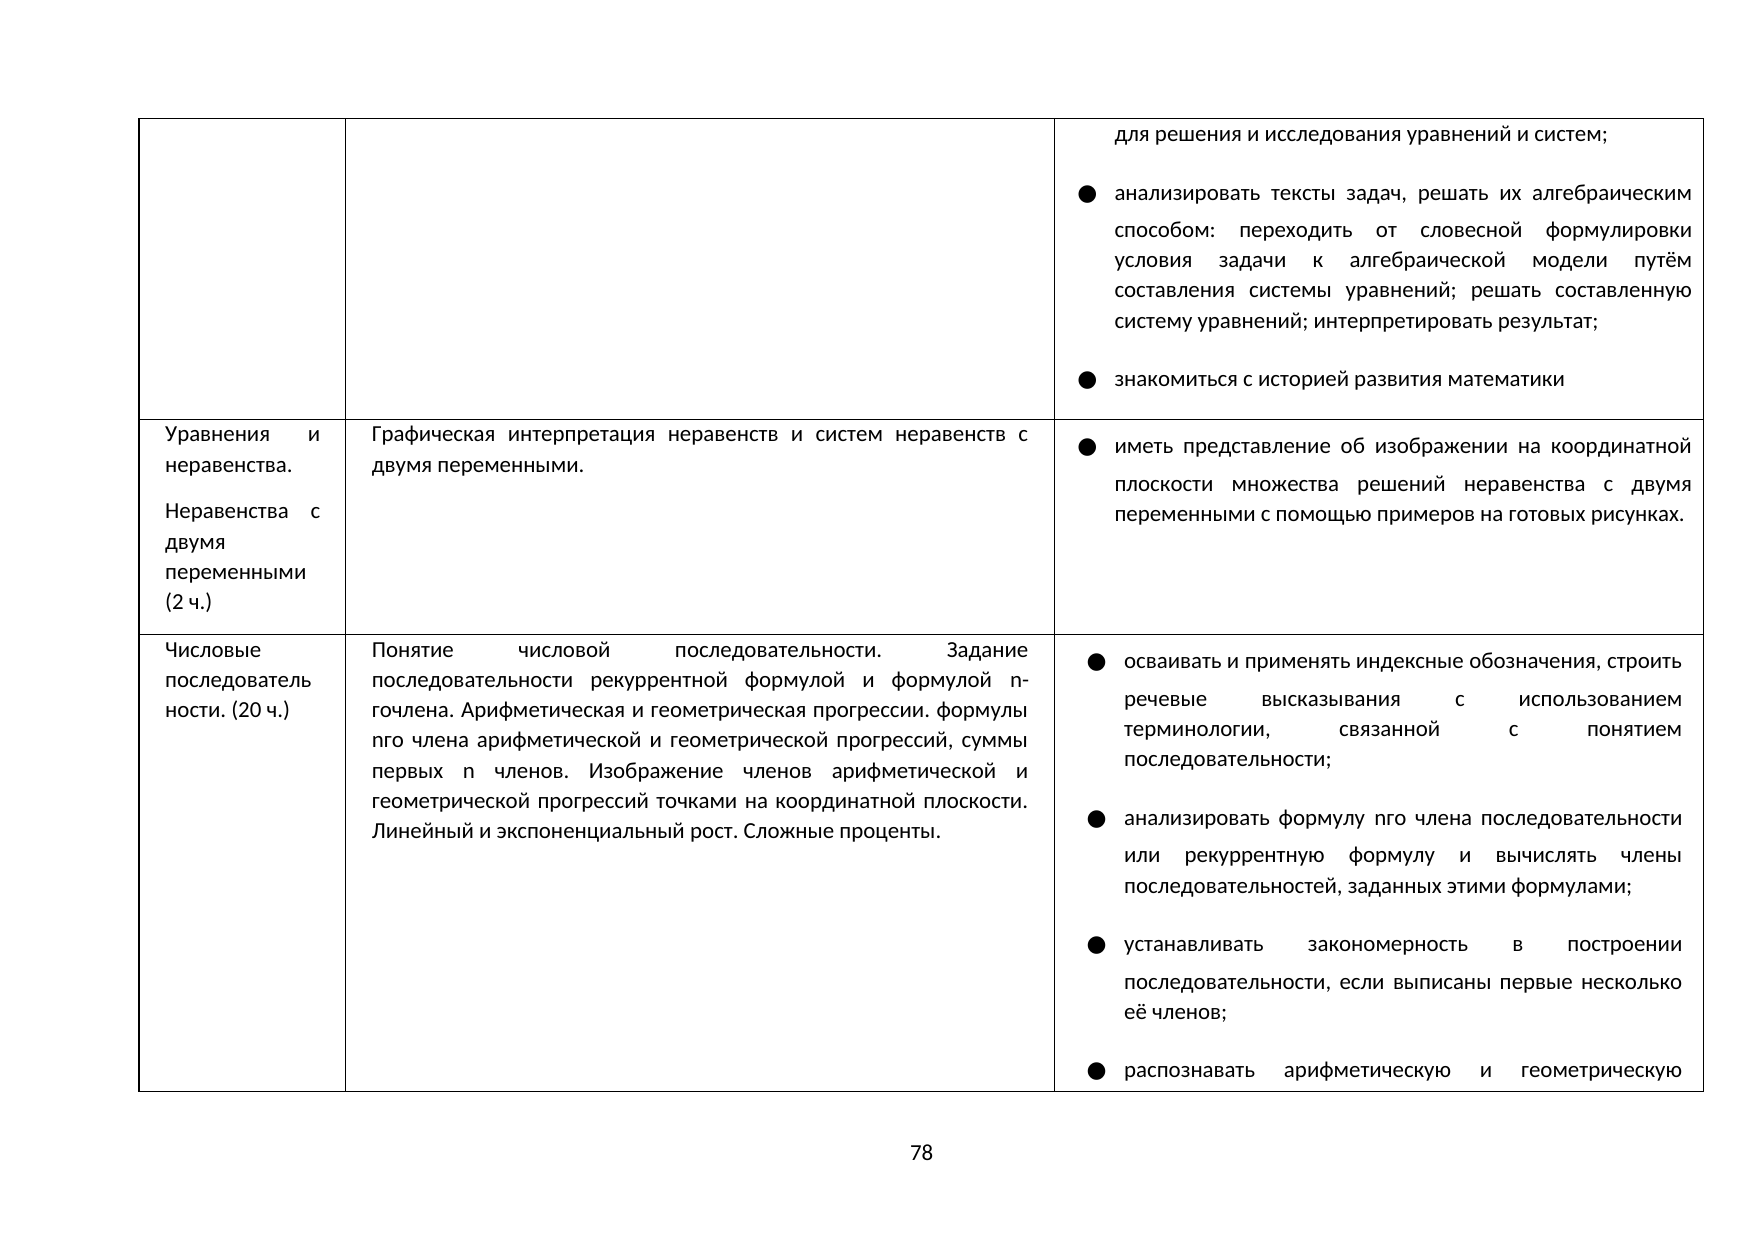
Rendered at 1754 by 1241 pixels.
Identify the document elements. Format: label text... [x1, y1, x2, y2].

table_cell Уравнения и неравенства. Неравенства с двумя переменными (2 ч.) [140, 420, 345, 634]
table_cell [346, 635, 1054, 1091]
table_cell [346, 119, 1054, 418]
table_cell Графическая интерпретация неравенств и систем неравенств с двумя переменными. [346, 420, 1054, 634]
table_cell иметь представление об изображении на координатной плоскости множества решений неравенства с двумя переменными с помощью примеров на готовых рисунках. [1055, 420, 1703, 634]
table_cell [1055, 635, 1703, 1091]
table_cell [1055, 119, 1703, 418]
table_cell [140, 119, 345, 418]
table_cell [140, 635, 345, 1091]
